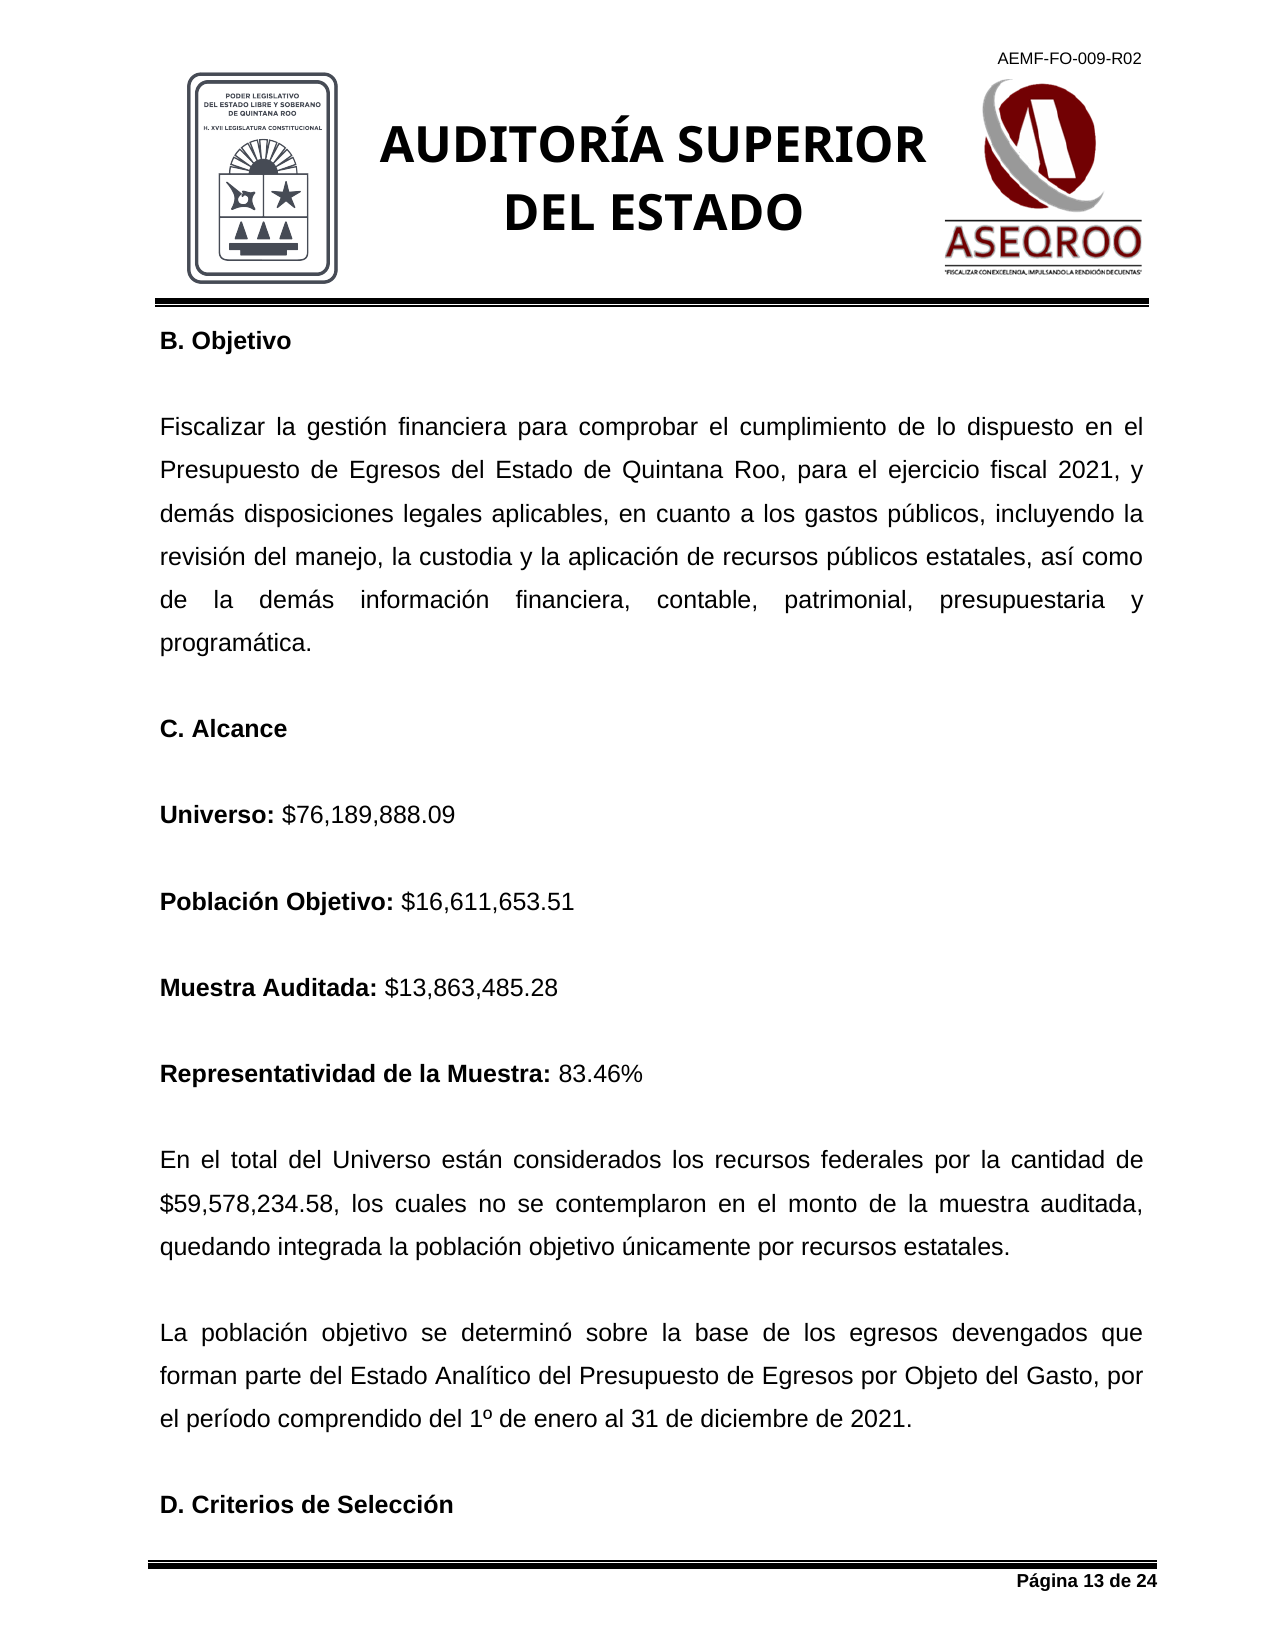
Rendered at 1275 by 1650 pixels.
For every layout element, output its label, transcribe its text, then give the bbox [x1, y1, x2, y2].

text B. Objetivo [159, 326, 1145, 355]
text En el total del Universo están considerados los recursos federales por la cantidad de $59,578,234.58, los cuales no se contemplaron en el monto de la muestra auditada, quedando integrada la población objetivo únicamente por recursos estatales. [159, 1145, 1145, 1260]
text D. Criterios de Selección [159, 1490, 1145, 1519]
text Población Objetivo: $16,611,653.51 [159, 887, 1145, 915]
text C. Alcance [159, 714, 1145, 743]
picture [184, 68, 340, 286]
text Muestra Auditada: $13,863,485.28 [159, 973, 1145, 1002]
text Universo: $76,189,888.09 [159, 800, 1145, 829]
text Representatividad de la Muestra: 83.46% [159, 1059, 1145, 1088]
text La población objetivo se determinó sobre la base de los egresos devengados que forman parte del Estado Analítico del Presupuesto de Egresos por Objeto del Gasto, por el período comprendido del 1º de enero al 31 de diciembre de 2021. [159, 1318, 1145, 1433]
picture [944, 79, 1142, 275]
text Fiscalizar la gestión financiera para comprobar el cumplimiento de lo dispuesto en el Presupuesto de Egresos del Estado de Quintana Roo, para el ejercicio fiscal 2021, y demás disposiciones legales aplicables, en cuanto a los gastos públicos, incluyendo la revisión del manejo, la custodia y la aplicación de recursos públicos estatales, así como de la demás información financiera, contable, patrimonial, presupuestaria y programática. [159, 412, 1145, 657]
